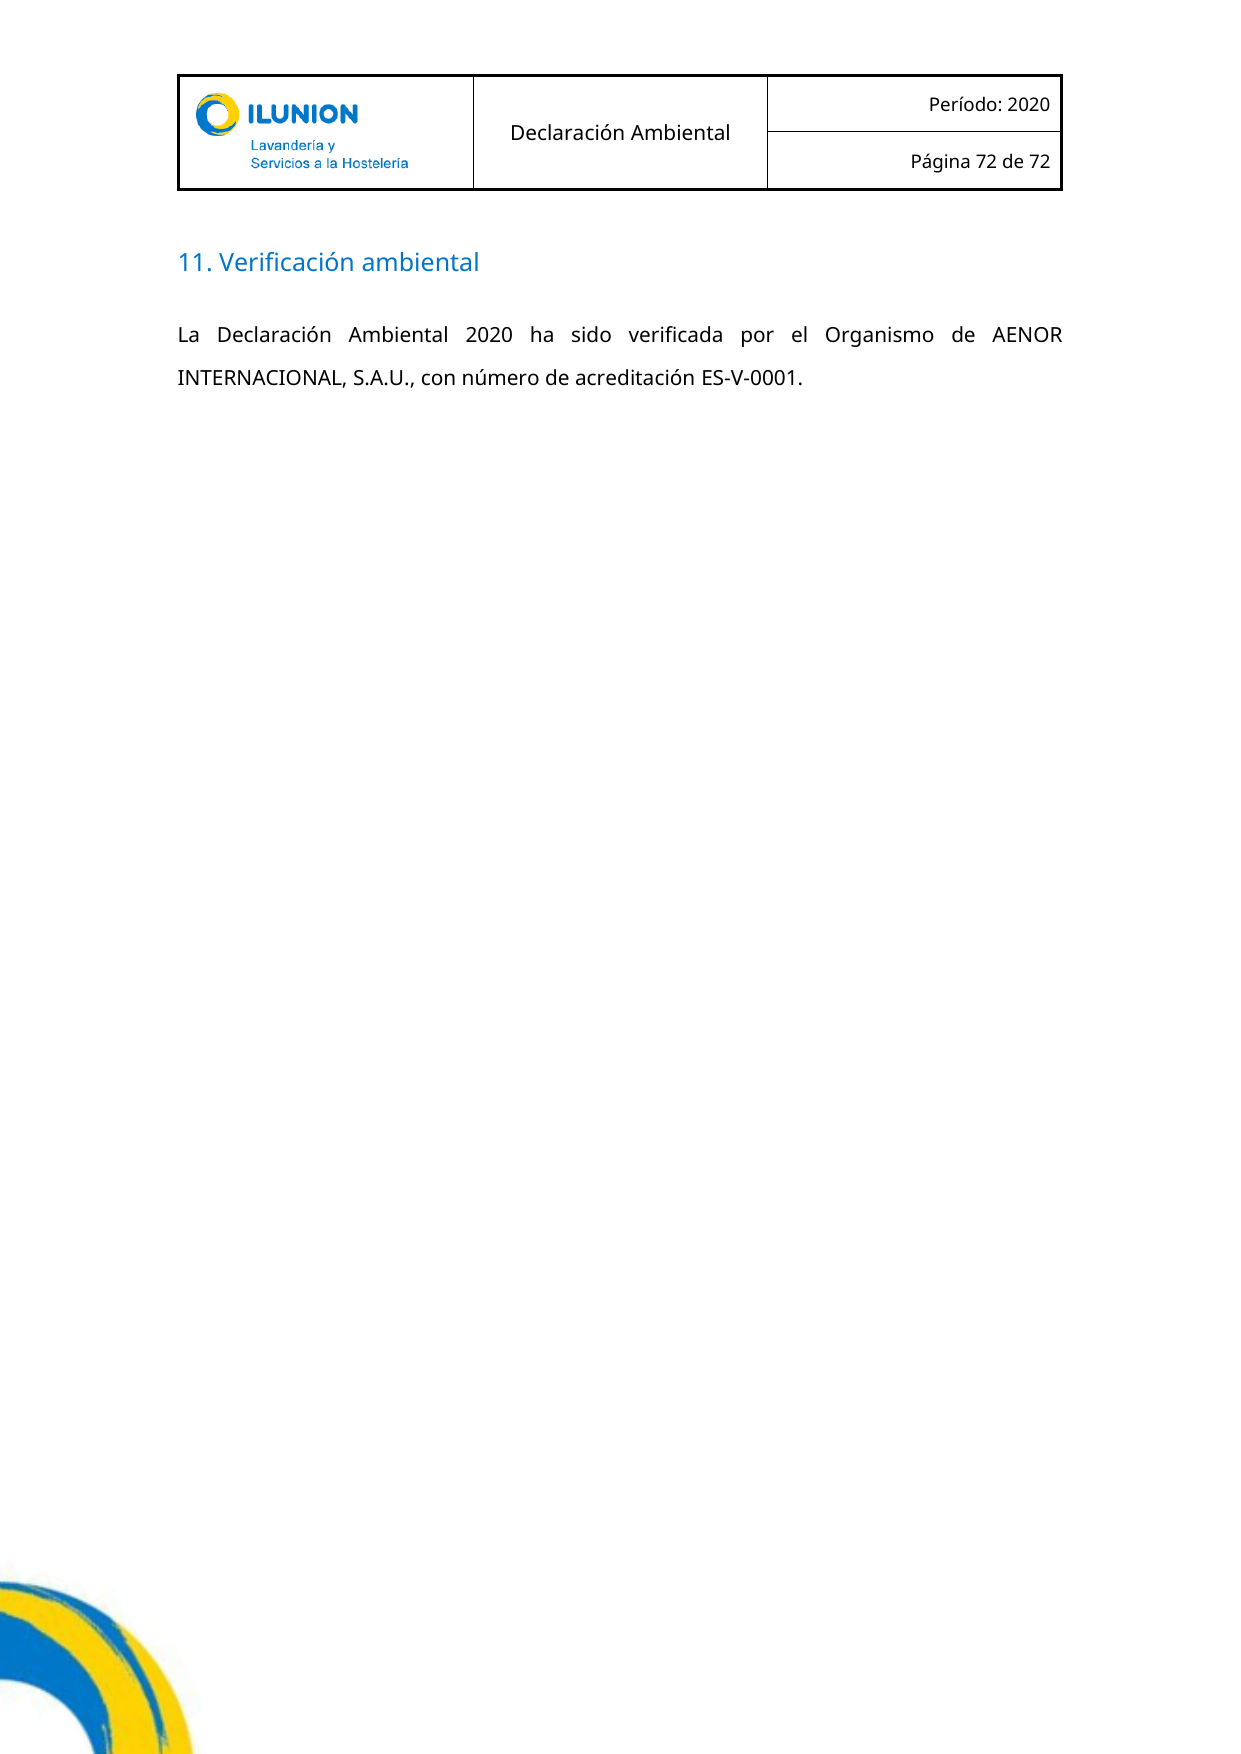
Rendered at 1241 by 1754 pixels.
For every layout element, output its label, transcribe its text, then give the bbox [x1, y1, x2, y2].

picture [0, 1554, 202, 1754]
picture [190, 87, 419, 177]
subtitle Verificación ambiental [177, 244, 1063, 278]
text La Declaración Ambiental 2020 ha sido verificada por el Organismo de AENOR INTERNACIONAL, S.A.U., con número de acreditación ES-V-0001. [177, 320, 1063, 391]
